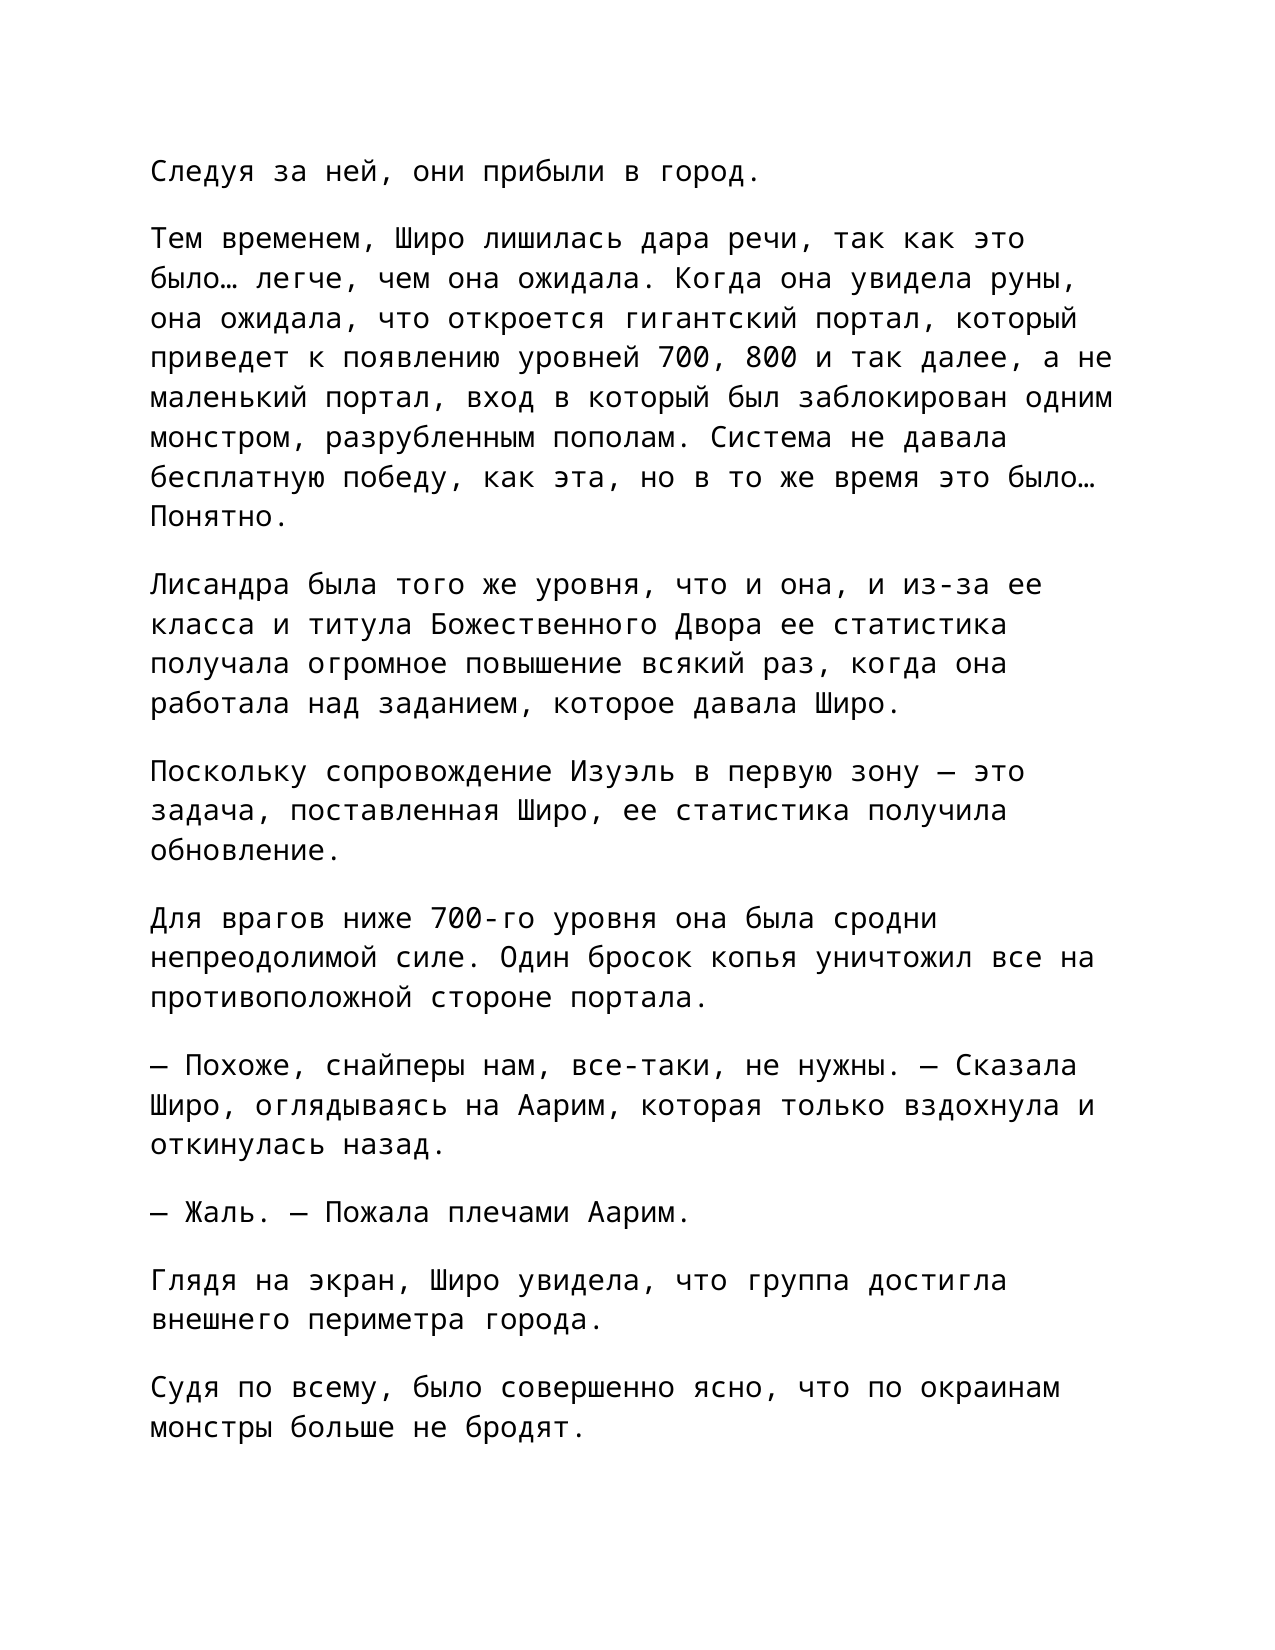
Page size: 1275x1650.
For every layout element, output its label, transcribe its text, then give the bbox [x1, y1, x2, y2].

text Поскольку сопровождение Изуэль в первую зону — это задача, поставленная Широ, ее статистика получила обновление. [150, 750, 1125, 869]
text Для врагов ниже 700-го уровня она была сродни непреодолимой силе. Один бросок копья уничтожил все на противоположной стороне портала. [150, 897, 1125, 1016]
text Глядя на экран, Широ увидела, что группа достигла внешнего периметра города. [150, 1259, 1125, 1338]
text Лисандра была того же уровня, что и она, и из-за ее класса и титула Божественного Двора ее статистика получала огромное повышение всякий раз, когда она работала над заданием, которое давала Широ. [150, 563, 1125, 722]
text — Похоже, снайперы нам, все-таки, не нужны. — Сказала Широ, оглядываясь на Аарим, которая только вздохнула и откинулась назад. [150, 1044, 1125, 1163]
text Судя по всему, было совершенно ясно, что по окраинам монстры больше не бродят. [150, 1366, 1125, 1446]
text — Жаль. — Пожала плечами Аарим. [150, 1191, 1125, 1231]
text Тем временем, Широ лишилась дара речи, так как это было… легче, чем она ожидала. Когда она увидела руны, она ожидала, что откроется гигантский портал, который приведет к появлению уровней 700, 800 и так далее, а не маленький портал, вход в который был заблокирован одним монстром, разрубленным пополам. Система не давала бесплатную победу, как эта, но в то же время это было… Понятно. [150, 218, 1125, 535]
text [150, 150, 1125, 190]
